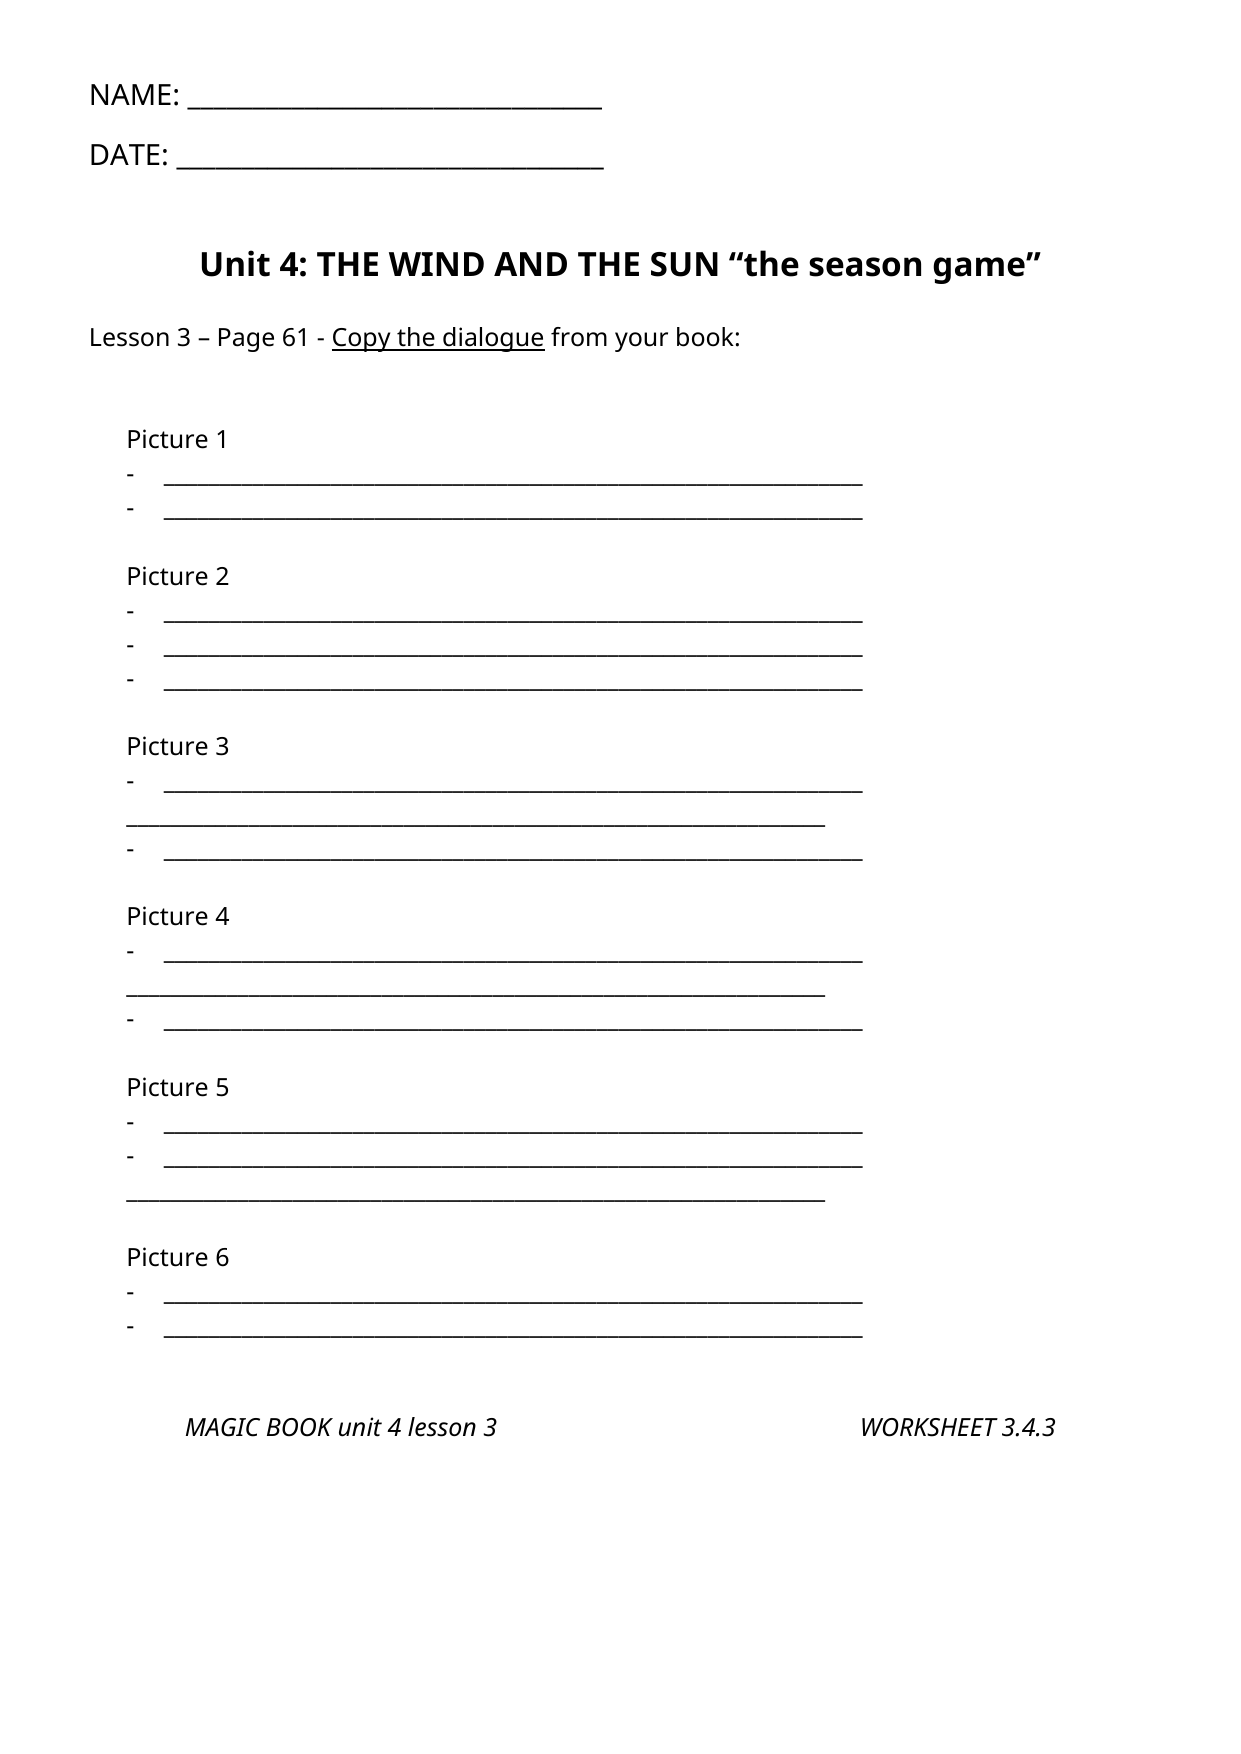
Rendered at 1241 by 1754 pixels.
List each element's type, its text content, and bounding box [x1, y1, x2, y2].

text Picture 5 [126, 1069, 1152, 1103]
list _______________________________________________________________ [126, 1001, 1152, 1035]
list _______________________________________________________________ [126, 592, 1152, 626]
text _______________________________________________________________ [126, 797, 1152, 831]
list _______________________________________________________________ [126, 1308, 1152, 1342]
text MAGIC BOOK unit 4 lesson 3 WORKSHEET 3.4.3 [89, 1410, 1152, 1444]
text Picture 4 [126, 899, 1152, 933]
text _______________________________________________________________ [126, 967, 1152, 1001]
text Picture 3 [126, 728, 1152, 763]
list _______________________________________________________________ [126, 763, 1152, 797]
list _______________________________________________________________ [126, 1137, 1152, 1171]
list _______________________________________________________________ [126, 831, 1152, 865]
list _______________________________________________________________ [126, 1103, 1152, 1137]
list _______________________________________________________________ [126, 456, 1152, 490]
text Picture 6 [126, 1239, 1152, 1273]
text Picture 2 [126, 558, 1152, 592]
list _______________________________________________________________ [126, 933, 1152, 967]
text DATE: _________________________________ [89, 134, 1152, 174]
text _______________________________________________________________ [126, 1171, 1152, 1205]
text Unit 4: THE WIND AND THE SUN “the season game” [89, 240, 1152, 286]
text Lesson 3 – Page 61 - Copy the dialogue from your book: [89, 320, 1152, 354]
list _______________________________________________________________ [126, 660, 1152, 694]
list _______________________________________________________________ [126, 626, 1152, 660]
list _______________________________________________________________ [126, 1273, 1152, 1308]
text Picture 1 [89, 422, 1152, 456]
list _______________________________________________________________ [126, 490, 1152, 524]
text NAME: ________________________________ [89, 74, 1152, 113]
